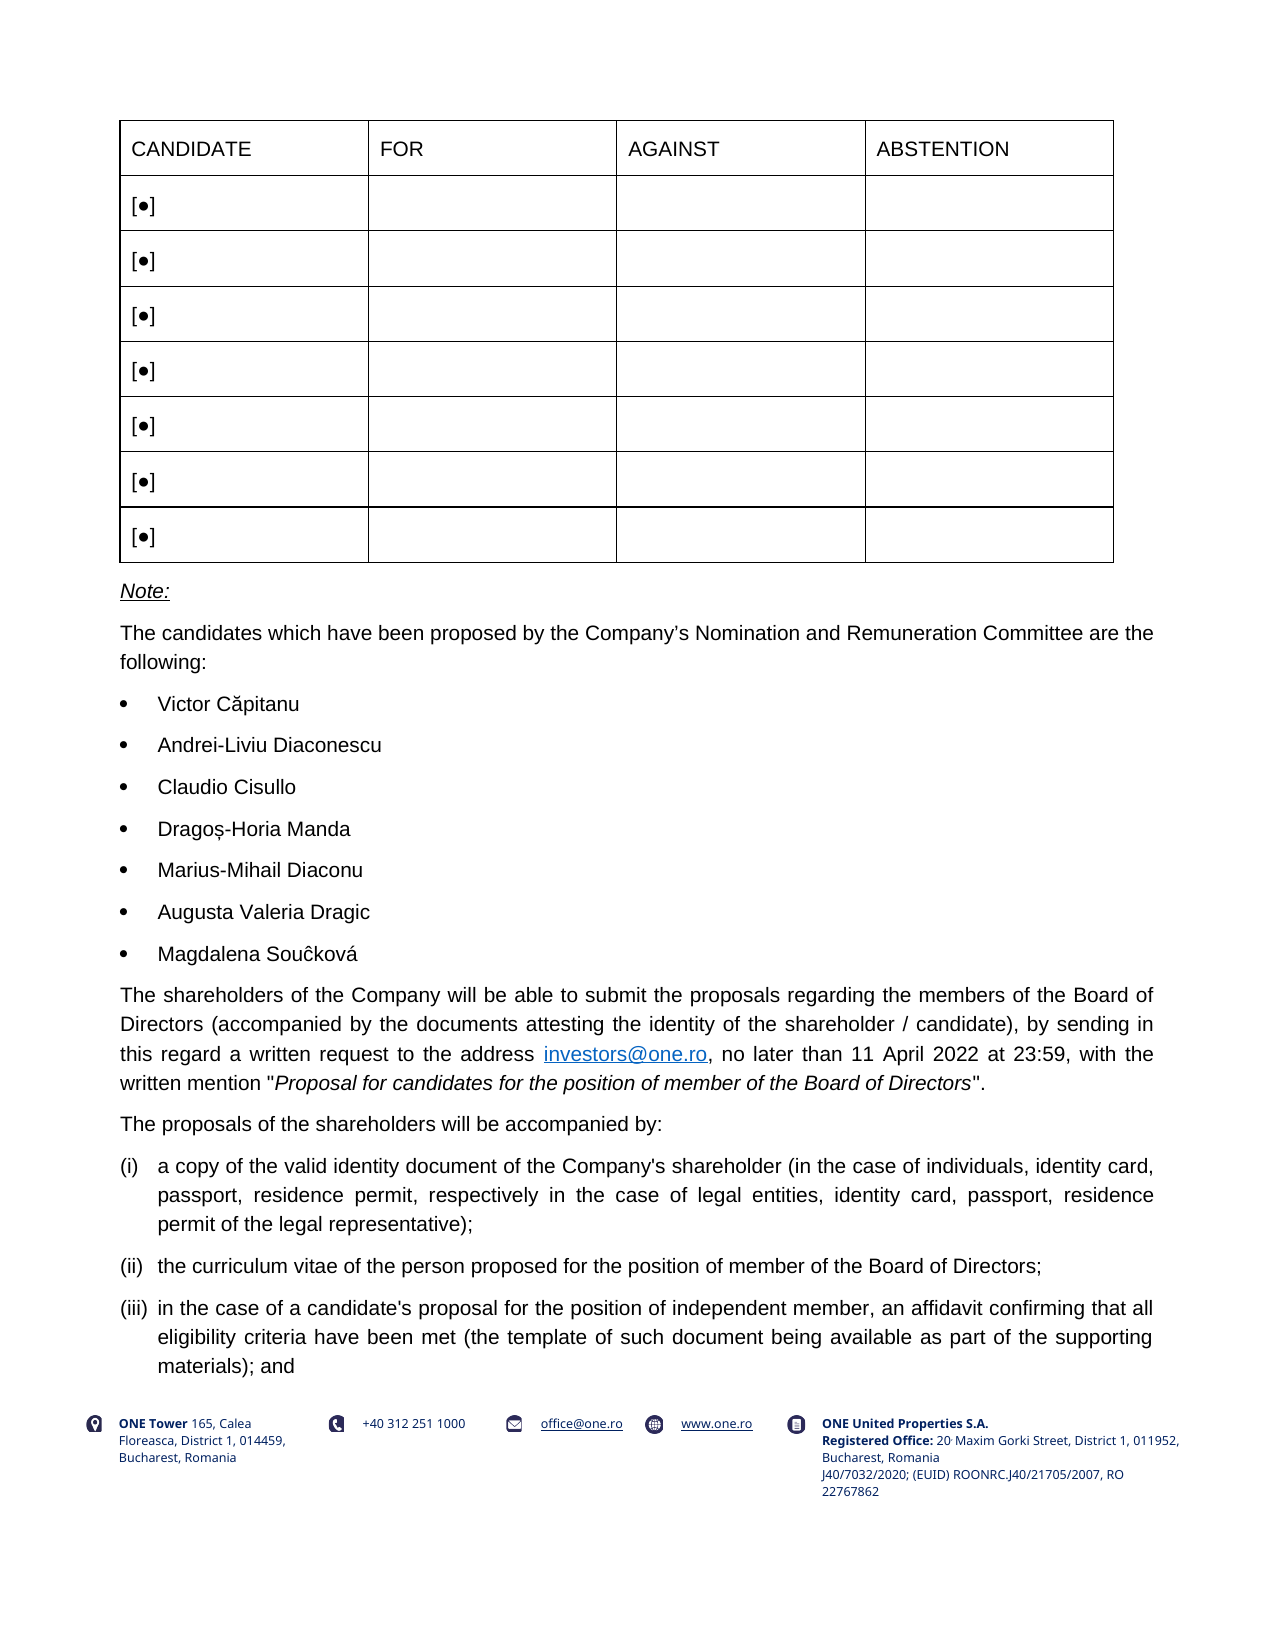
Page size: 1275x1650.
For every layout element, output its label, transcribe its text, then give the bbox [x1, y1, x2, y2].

list Victor Căpitanu [120, 688, 1155, 717]
picture [506, 1415, 522, 1432]
table_header AGAINST [617, 121, 865, 175]
list The candidates which have been proposed by the Company’s Nomination and Remuneration Committee are the following: [120, 617, 1155, 675]
table_cell [617, 508, 865, 562]
list The shareholders of the Company will be able to submit the proposals regarding the members of the Board of Directors (accompanied by the documents attesting the identity of the shareholder / candidate), by sending in this regard a written request to the address investors@one.ro, no later than 11 April 2022 at 23:59, with the written mention "Proposal for candidates for the position of member of the Board of Directors". [120, 979, 1155, 1096]
table_cell [617, 176, 865, 230]
list Magdalena Souĉková [120, 938, 1155, 967]
table_cell [617, 287, 865, 341]
table_cell [617, 231, 865, 286]
list Dragoș-Horia Manda [120, 813, 1155, 842]
picture [645, 1415, 663, 1434]
table_cell [866, 452, 1113, 506]
table_cell [●] [121, 231, 368, 286]
list Augusta Valeria Dragic [120, 896, 1155, 925]
table_cell [617, 452, 865, 506]
table_cell [●] [121, 342, 368, 396]
list Andrei-Liviu Diaconescu [120, 729, 1155, 758]
table_cell [369, 397, 616, 451]
table_cell [369, 287, 616, 341]
table_header FOR [369, 121, 616, 175]
table_cell [866, 342, 1113, 396]
table_cell [●] [121, 176, 368, 230]
table_header ABSTENTION [866, 121, 1113, 175]
picture [787, 1415, 806, 1434]
table_cell [369, 508, 616, 562]
table_cell [617, 397, 865, 451]
list The proposals of the shareholders will be accompanied by: [120, 1108, 1155, 1138]
list in the case of a candidate's proposal for the position of independent member, an affidavit confirming that all eligibility criteria have been met (the template of such document being available as part of the supporting materials); and [120, 1292, 1155, 1379]
list the curriculum vitae of the person proposed for the position of member of the Board of Directors; [120, 1250, 1155, 1279]
table_cell [●] [121, 452, 368, 506]
list Marius-Mihail Diaconu [120, 854, 1155, 883]
table_cell [866, 231, 1113, 286]
table_cell [369, 176, 616, 230]
table_cell [617, 342, 865, 396]
table_cell [866, 397, 1113, 451]
table_cell [866, 176, 1113, 230]
table_cell [866, 287, 1113, 341]
table_cell [369, 231, 616, 286]
table_cell [●] [121, 397, 368, 451]
picture [328, 1415, 344, 1432]
table_header CANDIDATE [121, 121, 368, 175]
table_cell [●] [121, 287, 368, 341]
list a copy of the valid identity document of the Company's shareholder (in the case of individuals, identity card, passport, residence permit, respectively in the case of legal entities, identity card, passport, residence permit of the legal representative); [120, 1150, 1155, 1238]
table_cell [369, 342, 616, 396]
table_cell [●] [121, 508, 368, 562]
picture [86, 1415, 102, 1432]
list Claudio Cisullo [120, 771, 1155, 800]
list Note: [120, 575, 1155, 604]
table_cell [866, 508, 1113, 562]
table_cell [369, 452, 616, 506]
